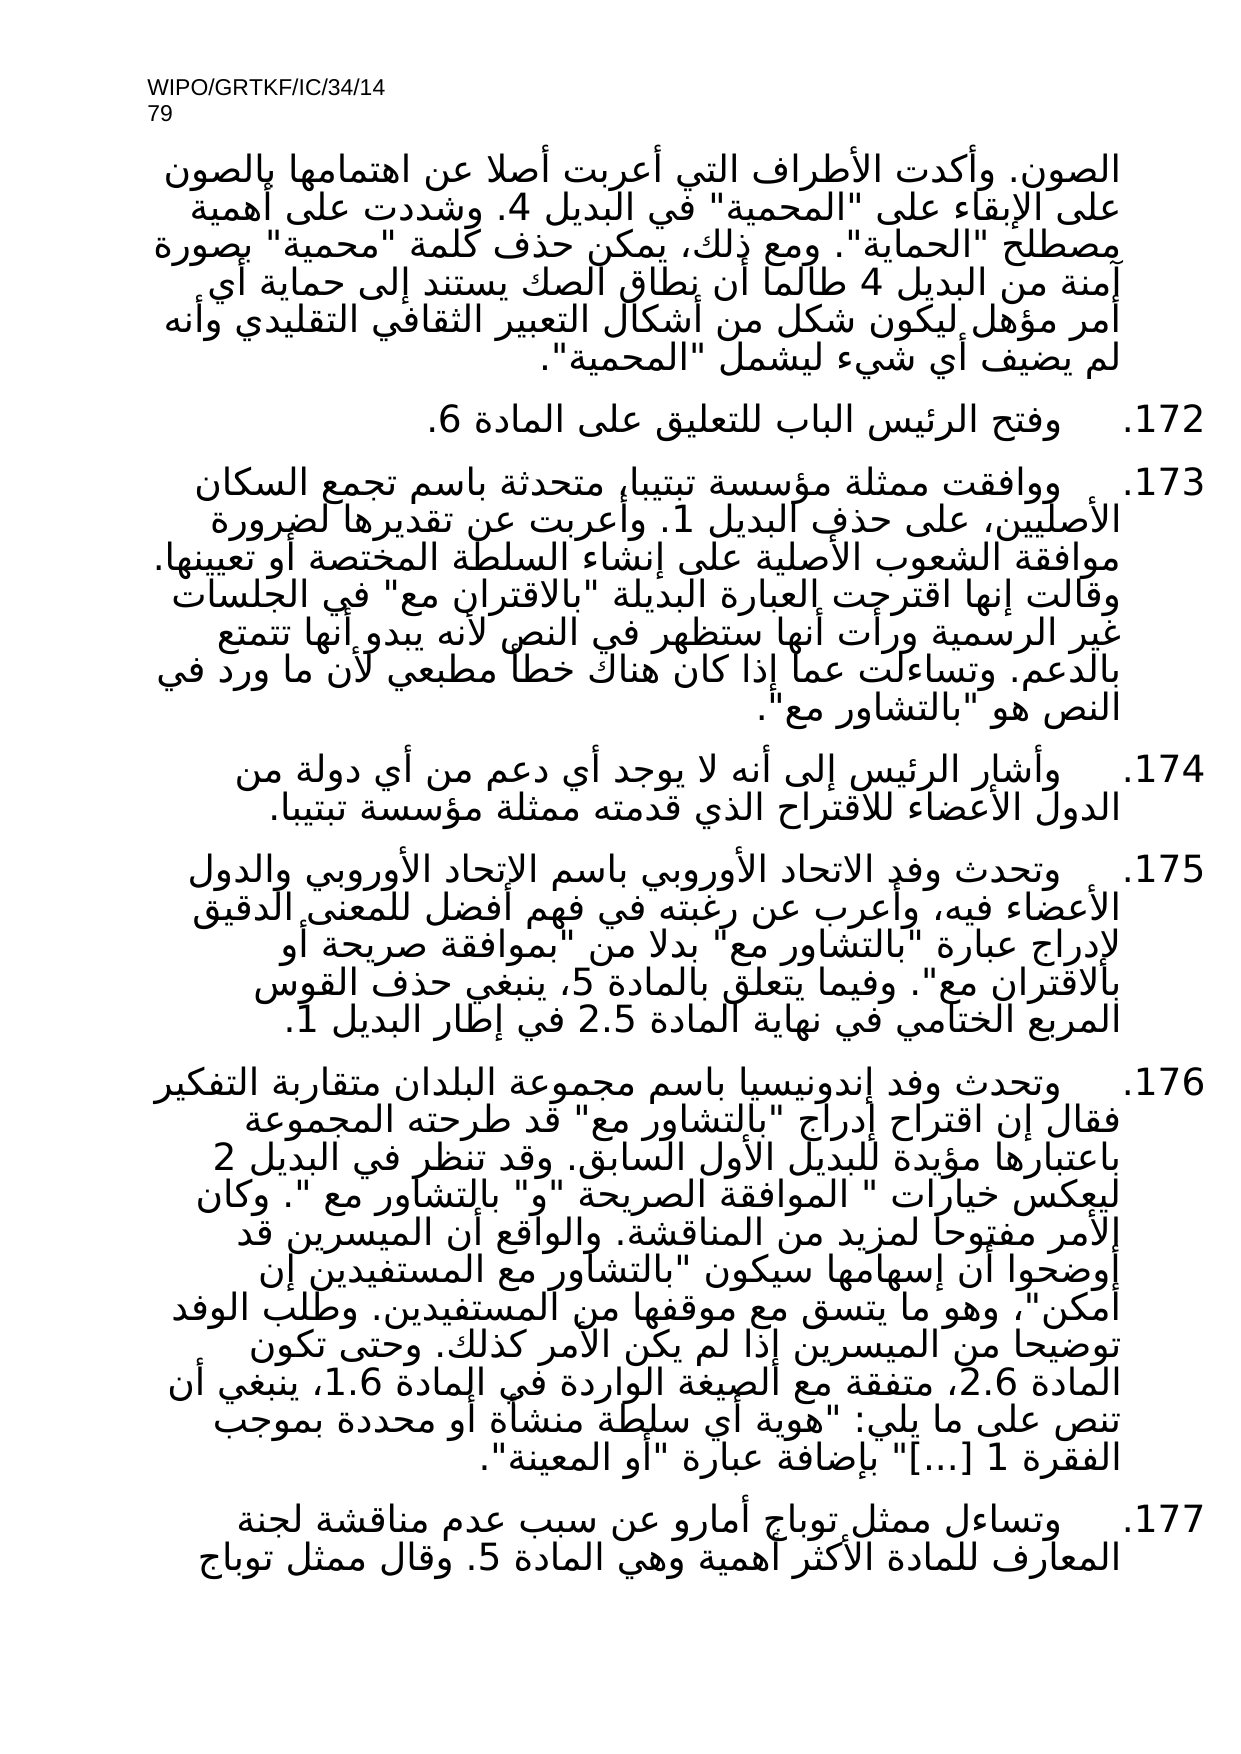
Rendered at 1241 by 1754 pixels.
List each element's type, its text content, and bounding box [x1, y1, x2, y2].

list وأشار الرئيس إلى أنه لا يوجد أي دعم من أي دولة من الدول الأعضاء للاقتراح الذي قدمته ممثلة مؤسسة تبتيبا. [147, 753, 1122, 828]
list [147, 153, 1122, 378]
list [147, 1503, 1122, 1578]
list وتحدث وفد إندونيسيا باسم مجموعة البلدان متقاربة التفكير فقال إن اقتراح إدراج "بالتشاور مع" قد طرحته المجموعة باعتبارها مؤيدة للبديل الأول السابق. وقد تنظر في البديل 2 ليعكس خيارات " الموافقة الصريحة "و" بالتشاور مع ". وكان الأمر مفتوحا لمزيد من المناقشة. والواقع أن الميسرين قد أوضحوا أن إسهامها سيكون "بالتشاور مع المستفيدين إن أمكن"، وهو ما يتسق مع موقفها من المستفيدين. وطلب الوفد توضيحا من الميسرين إذا لم يكن الأمر كذلك. وحتى تكون المادة 2.6، متفقة مع الصيغة الواردة في المادة 1.6، ينبغي أن تنص على ما يلي: "هوية أي سلطة منشأة أو محددة بموجب الفقرة 1 [...]" بإضافة عبارة "أو المعينة". [147, 1065, 1122, 1478]
list وتحدث وفد الاتحاد الأوروبي باسم الاتحاد الأوروبي والدول الأعضاء فيه، وأعرب عن رغبته في فهم أفضل للمعنى الدقيق لإدراج عبارة "بالتشاور مع" بدلا من "بموافقة صريحة أو بالاقتران مع". وفيما يتعلق بالمادة 5، ينبغي حذف القوس المربع الختامي في نهاية المادة 2.5 في إطار البديل 1. [147, 853, 1122, 1040]
list وفتح الرئيس الباب للتعليق على المادة 6. [674, 403, 961, 440]
list وفتح الرئيس الباب للتعليق على المادة 6. [943, 403, 1122, 440]
list ووافقت ممثلة مؤسسة تبتيبا، متحدثة باسم تجمع السكان الأصليين، على حذف البديل 1. وأعربت عن تقديرها لضرورة موافقة الشعوب الأصلية على إنشاء السلطة المختصة أو تعيينها. وقالت إنها اقترحت العبارة البديلة "بالاقتران مع" في الجلسات غير الرسمية ورأت أنها ستظهر في النص لأنه يبدو أنها تتمتع بالدعم. وتساءلت عما إذا كان هناك خطأ مطبعي لأن ما ورد في النص هو "بالتشاور مع". [147, 465, 1122, 728]
list وفتح الرئيس الباب للتعليق على المادة 6. [147, 403, 702, 440]
